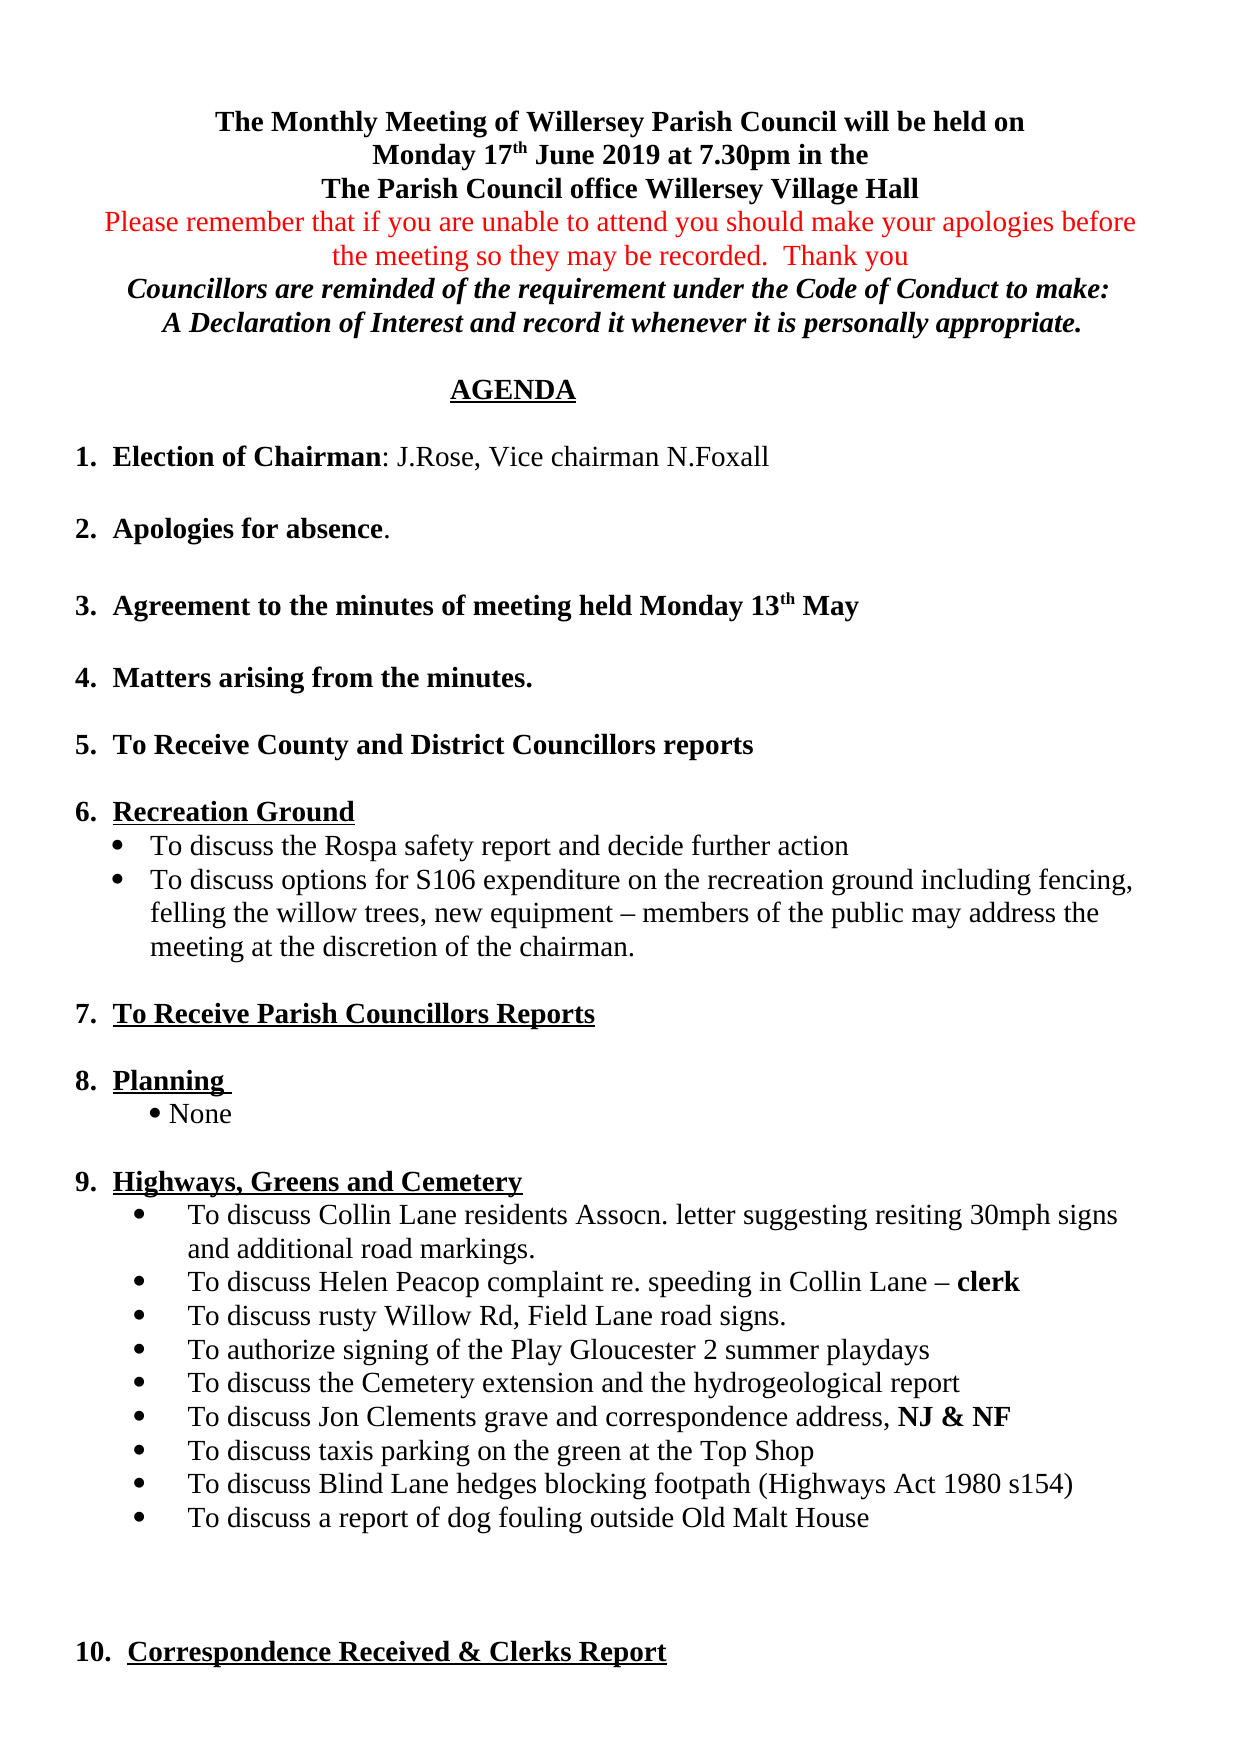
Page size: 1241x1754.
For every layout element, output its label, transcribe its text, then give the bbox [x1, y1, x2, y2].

list Matters arising from the minutes. [75, 660, 1165, 694]
list To discuss Blind Lane hedges blocking footpath (Highways Act 1980 s154) [134, 1466, 1165, 1500]
text Councillors are reminded of the requirement under the Code of Conduct to make: [75, 271, 1165, 305]
list Planning [75, 1063, 1165, 1097]
list None [150, 1097, 1165, 1130]
text The Monthly Meeting of Willersey Parish Council will be held on [75, 104, 1165, 137]
list To discuss Collin Lane residents Assocn. letter suggesting resiting 30mph signs and additional road markings. [134, 1197, 1165, 1264]
text AGENDA [375, 372, 1165, 406]
text Monday 17th June 2019 at 7.30pm in the [75, 137, 1165, 171]
list To discuss options for S106 expenditure on the recreation ground including fencing, felling the willow trees, new equipment – members of the public may address the meeting at the discretion of the chairman. [112, 862, 1165, 962]
list To discuss Jon Clements grave and correspondence address, NJ & NF [134, 1399, 1165, 1433]
list Agreement to the minutes of meeting held Monday 13th May [75, 588, 1165, 622]
text A Declaration of Interest and record it whenever it is personally appropriate. [75, 305, 1165, 338]
list To discuss Helen Peacop complaint re. speeding in Collin Lane – clerk [134, 1264, 1165, 1298]
list Highways, Greens and Cemetery [75, 1164, 1165, 1197]
list To authorize signing of the Play Gloucester 2 summer playdays [134, 1332, 1165, 1366]
list Election of Chairman: J.Rose, Vice chairman N.Foxall [75, 439, 1165, 473]
list To discuss a report of dog fouling outside Old Malt House [134, 1500, 1165, 1534]
list To discuss rusty Willow Rd, Field Lane road signs. [134, 1298, 1165, 1332]
list To discuss the Rospa safety report and decide further action [112, 828, 1165, 862]
list Recreation Ground [75, 794, 1165, 828]
list To Receive Parish Councillors Reports [75, 996, 1165, 1029]
list Correspondence Received & Clerks Report [75, 1634, 1165, 1668]
list Apologies for absence. [75, 511, 1165, 545]
list To discuss the Cemetery extension and the hydrogeological report [134, 1366, 1165, 1399]
list To Receive County and District Councillors reports [75, 727, 1165, 761]
list To discuss taxis parking on the green at the Top Shop [134, 1433, 1165, 1466]
text Please remember that if you are unable to attend you should make your apologies before [75, 204, 1165, 238]
text the meeting so they may be recorded. Thank you [75, 238, 1165, 271]
text The Parish Council office Willersey Village Hall [75, 171, 1165, 204]
